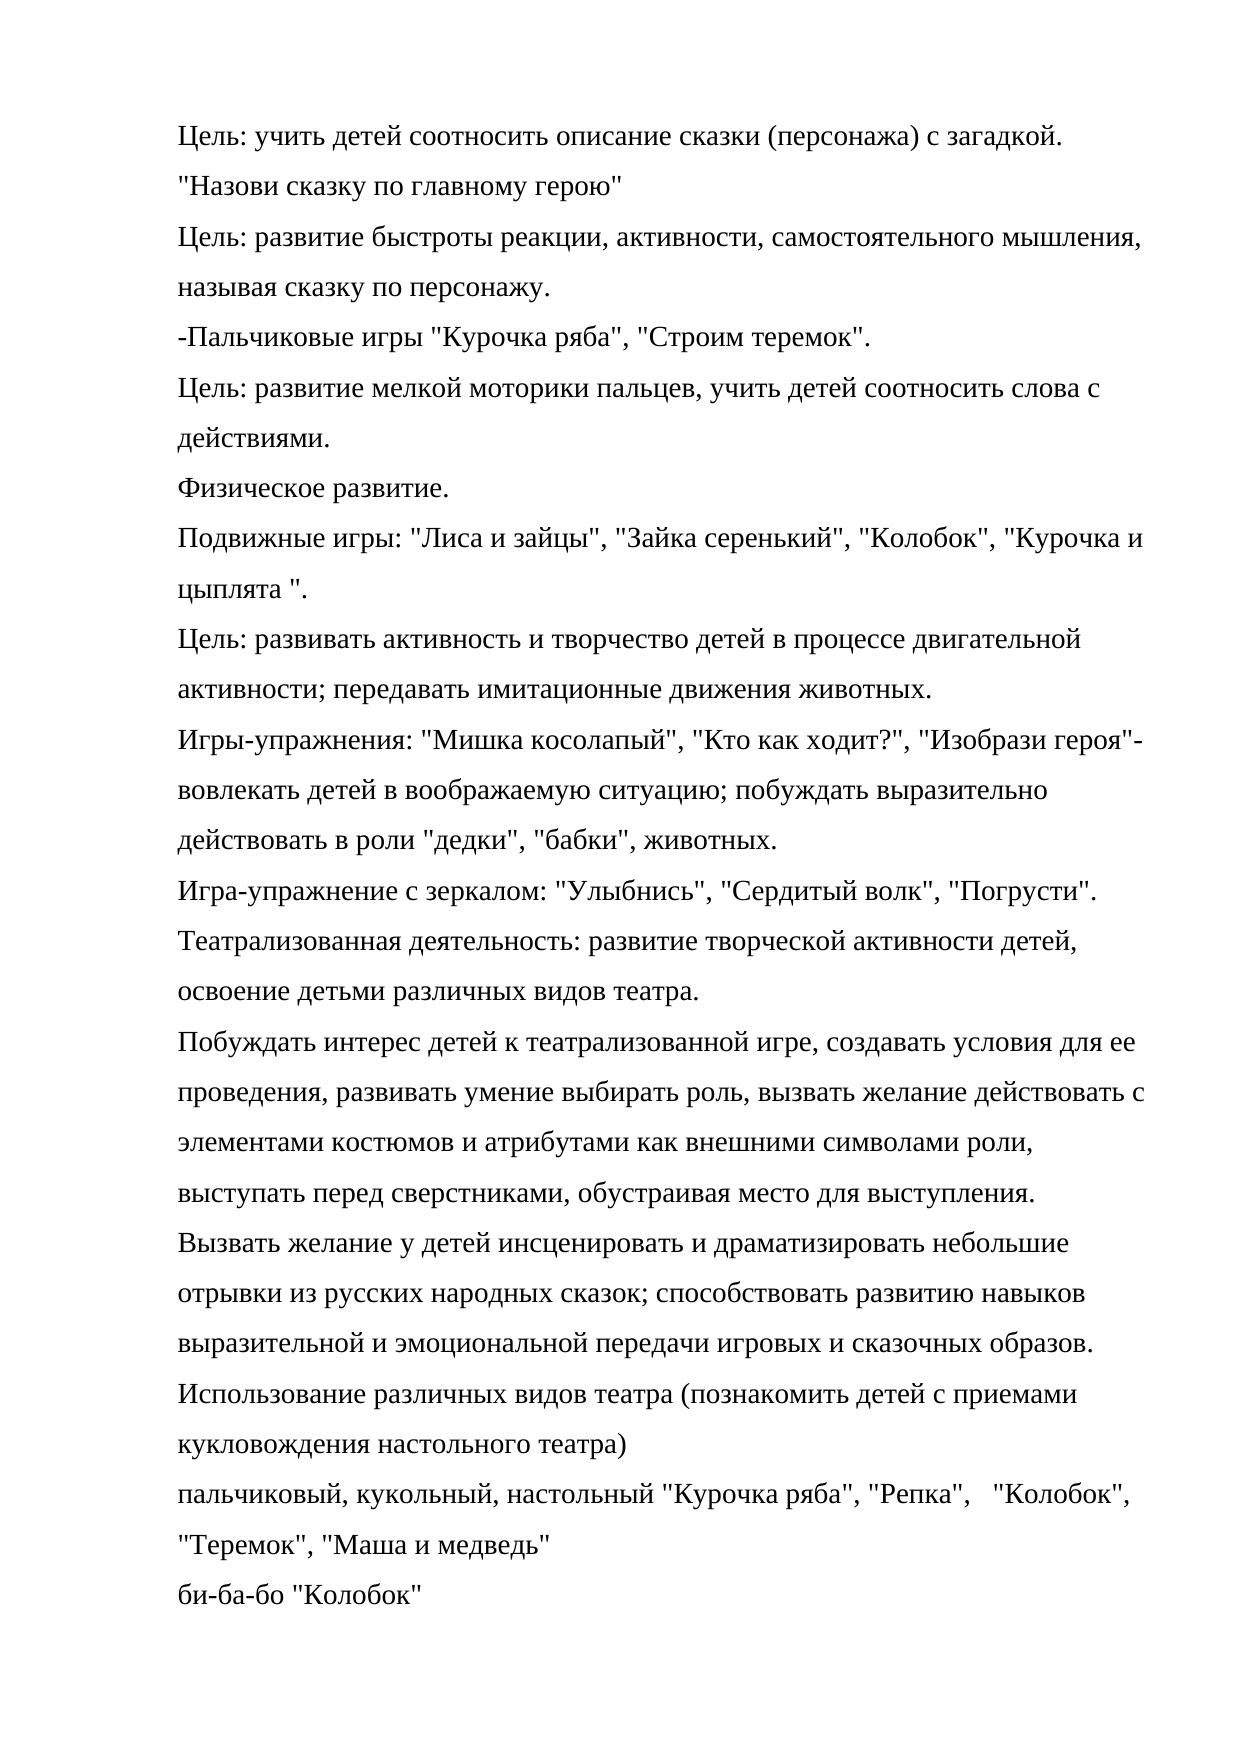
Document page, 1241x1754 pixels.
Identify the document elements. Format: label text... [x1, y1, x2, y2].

text Театрализованная деятельность: развитие творческой активности детей, освоение детьми различных видов театра. [177, 923, 1152, 1007]
text Цель: развитие быстроты реакции, активности, самостоятельного мышления, называя сказку по персонажу. [177, 219, 1152, 303]
text Использование различных видов театра (познакомить детей с приемами кукловождения настольного театра) [177, 1376, 1152, 1460]
text "Теремок", "Маша и медведь" [177, 1527, 1152, 1560]
text Физическое развитие. [177, 470, 1152, 504]
text Побуждать интерес детей к театрализованной игре, создавать условия для ее проведения, развивать умение выбирать роль, вызвать желание действовать с элементами костюмов и атрибутами как внешними символами роли, выступать перед сверстниками, обустраивая место для выступления. [177, 1024, 1152, 1208]
text пальчиковый, кукольный, настольный "Курочка ряба", "Репка", "Колобок", [177, 1477, 1152, 1510]
text Цель: развивать активность и творчество детей в процессе двигательной активности; передавать имитационные движения животных. [177, 621, 1152, 705]
text Вызвать желание у детей инсценировать и драматизировать небольшие отрывки из русских народных сказок; способствовать развитию навыков выразительной и эмоциональной передачи игровых и сказочных образов. [177, 1225, 1152, 1359]
text Игры-упражнения: "Мишка косолапый", "Кто как ходит?", "Изобрази героя"- вовлекать детей в воображаемую ситуацию; побуждать выразительно действовать в роли "дедки", "бабки", животных. [177, 722, 1152, 856]
text Подвижные игры: "Лиса и зайцы", "Зайка серенький", "Колобок", "Курочка и цыплята ". [177, 521, 1152, 604]
text Цель: учить детей соотносить описание сказки (персонажа) с загадкой. [177, 118, 1152, 152]
text би-ба-бо "Колобок" [177, 1577, 1152, 1611]
text "Назови сказку по главному герою" [177, 168, 1152, 202]
text Игра-упражнение с зеркалом: "Улыбнись", "Сердитый волк", "Погрусти". [177, 873, 1152, 906]
text Цель: развитие мелкой моторики пальцев, учить детей соотносить слова с действиями. [177, 370, 1152, 453]
text -Пальчиковые игры "Курочка ряба", "Строим теремок". [177, 319, 1152, 353]
